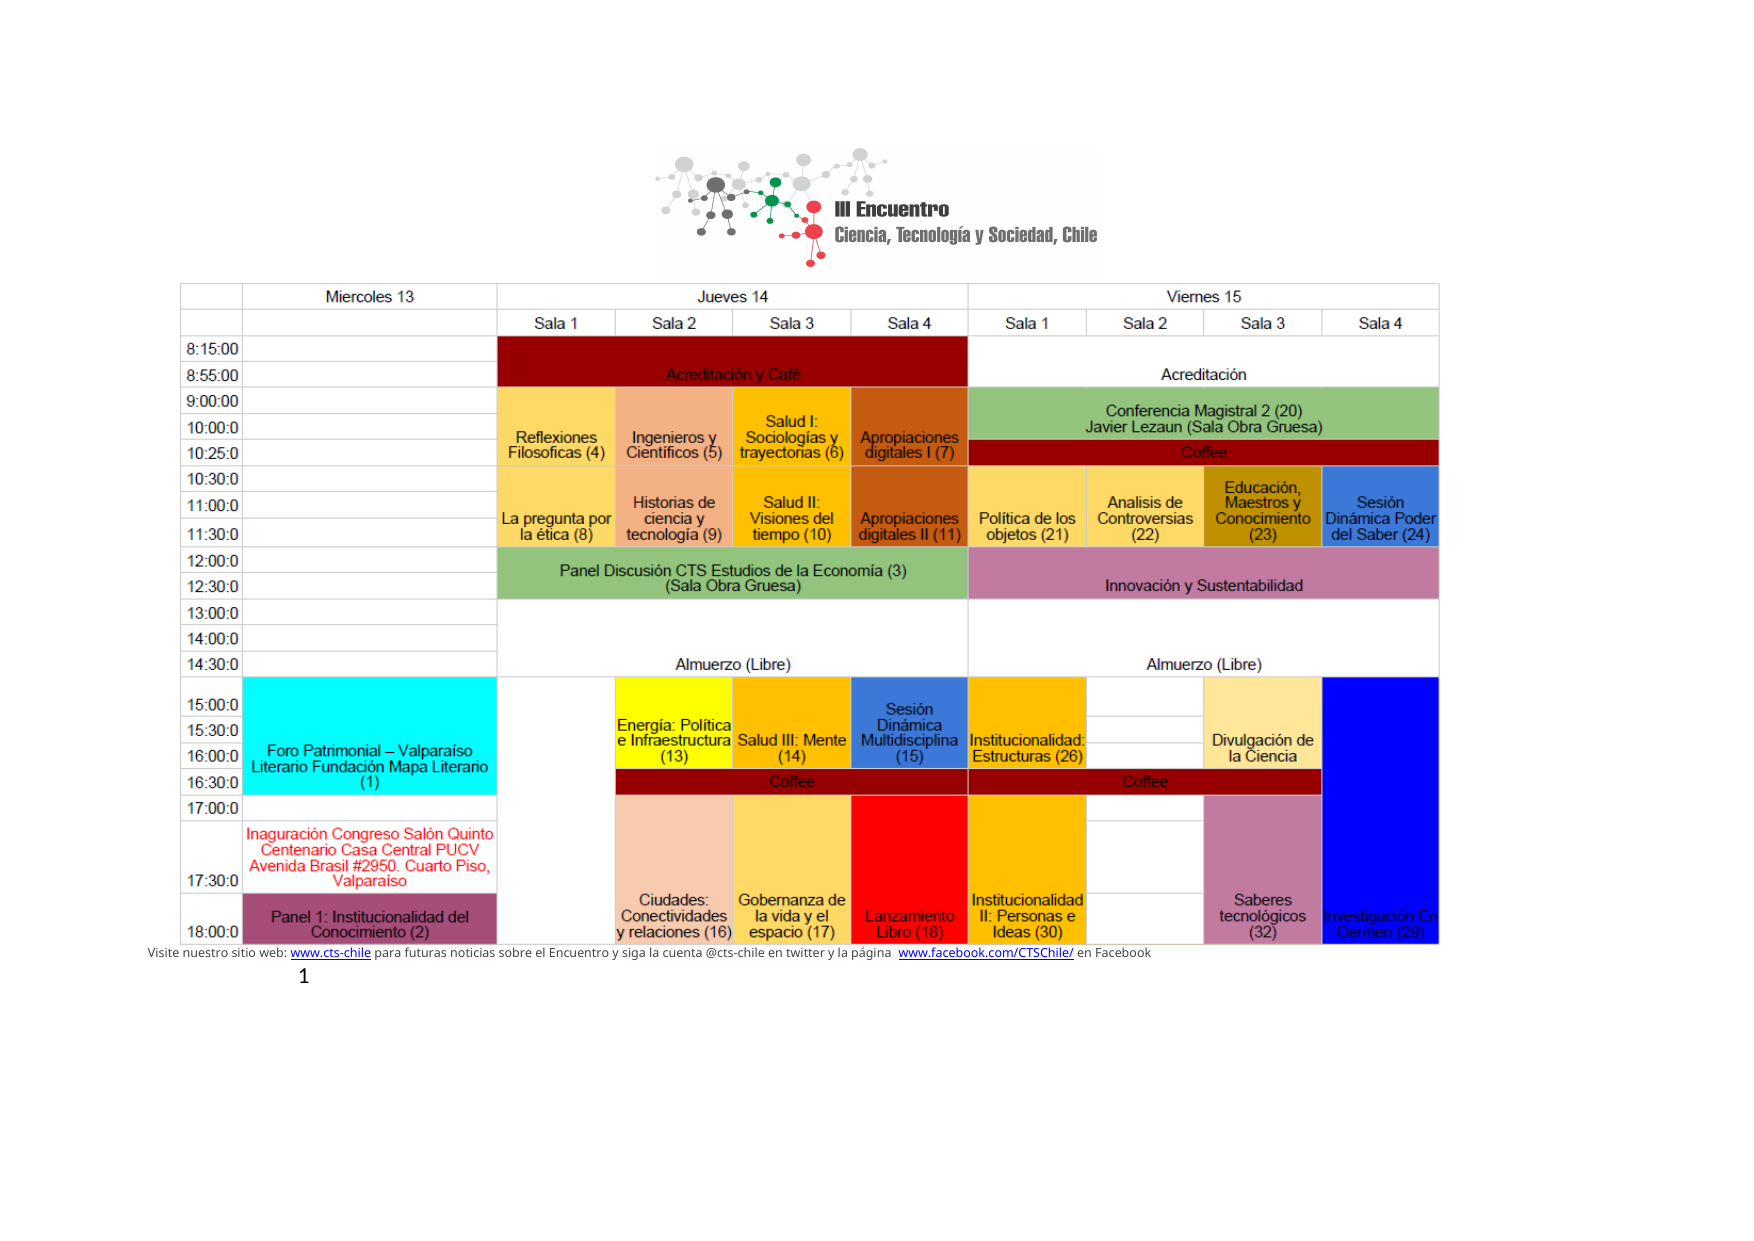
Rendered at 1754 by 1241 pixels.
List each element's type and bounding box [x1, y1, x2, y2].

picture [147, 148, 1493, 945]
